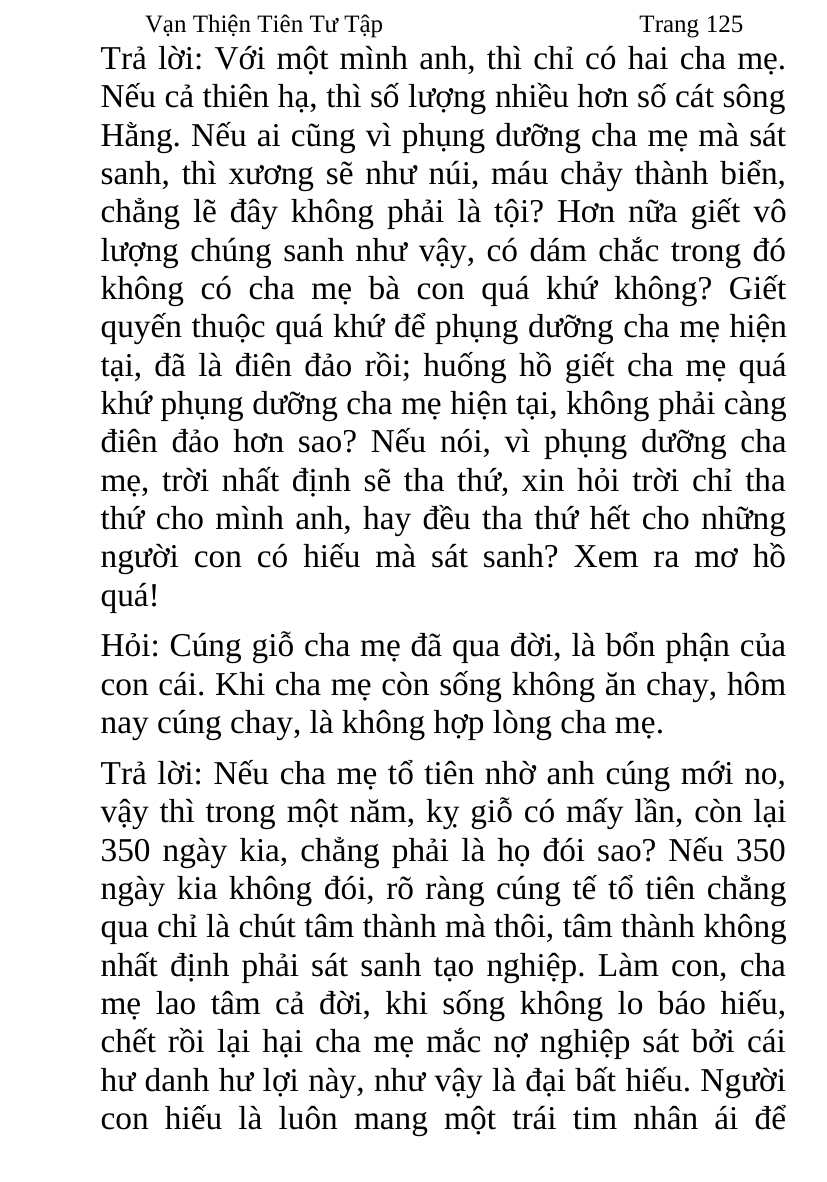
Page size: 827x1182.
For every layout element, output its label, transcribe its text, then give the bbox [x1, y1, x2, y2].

text Trả lời: Với một mình anh, thì chỉ có hai cha mẹ. Nếu cả thiên hạ, thì số lượng nhiều hơn số cát sông Hằng. Nếu ai cũng vì phụng dưỡng cha mẹ mà sát sanh, thì xương sẽ như núi, máu chảy thành biển, chẳng lẽ đây không phải là tội? Hơn nữa giết vô lượng chúng sanh như vậy, có dám chắc trong đó không có cha mẹ bà con quá khứ không? Giết quyến thuộc quá khứ để phụng dưỡng cha mẹ hiện tại, đã là điên đảo rồi; huống hồ giết cha mẹ quá khứ phụng dưỡng cha mẹ hiện tại, không phải càng điên đảo hơn sao? Nếu nói, vì phụng dưỡng cha mẹ, trời nhất định sẽ tha thứ, xin hỏi trời chỉ tha thứ cho mình anh, hay đều tha thứ hết cho những người con có hiếu mà sát sanh? Xem ra mơ hồ quá! [100, 38, 787, 613]
text Hỏi: Cúng giỗ cha mẹ đã qua đời, là bổn phận của con cái. Khi cha mẹ còn sống không ăn chay, hôm nay cúng chay, là không hợp lòng cha mẹ. [100, 626, 787, 741]
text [100, 753, 787, 1136]
